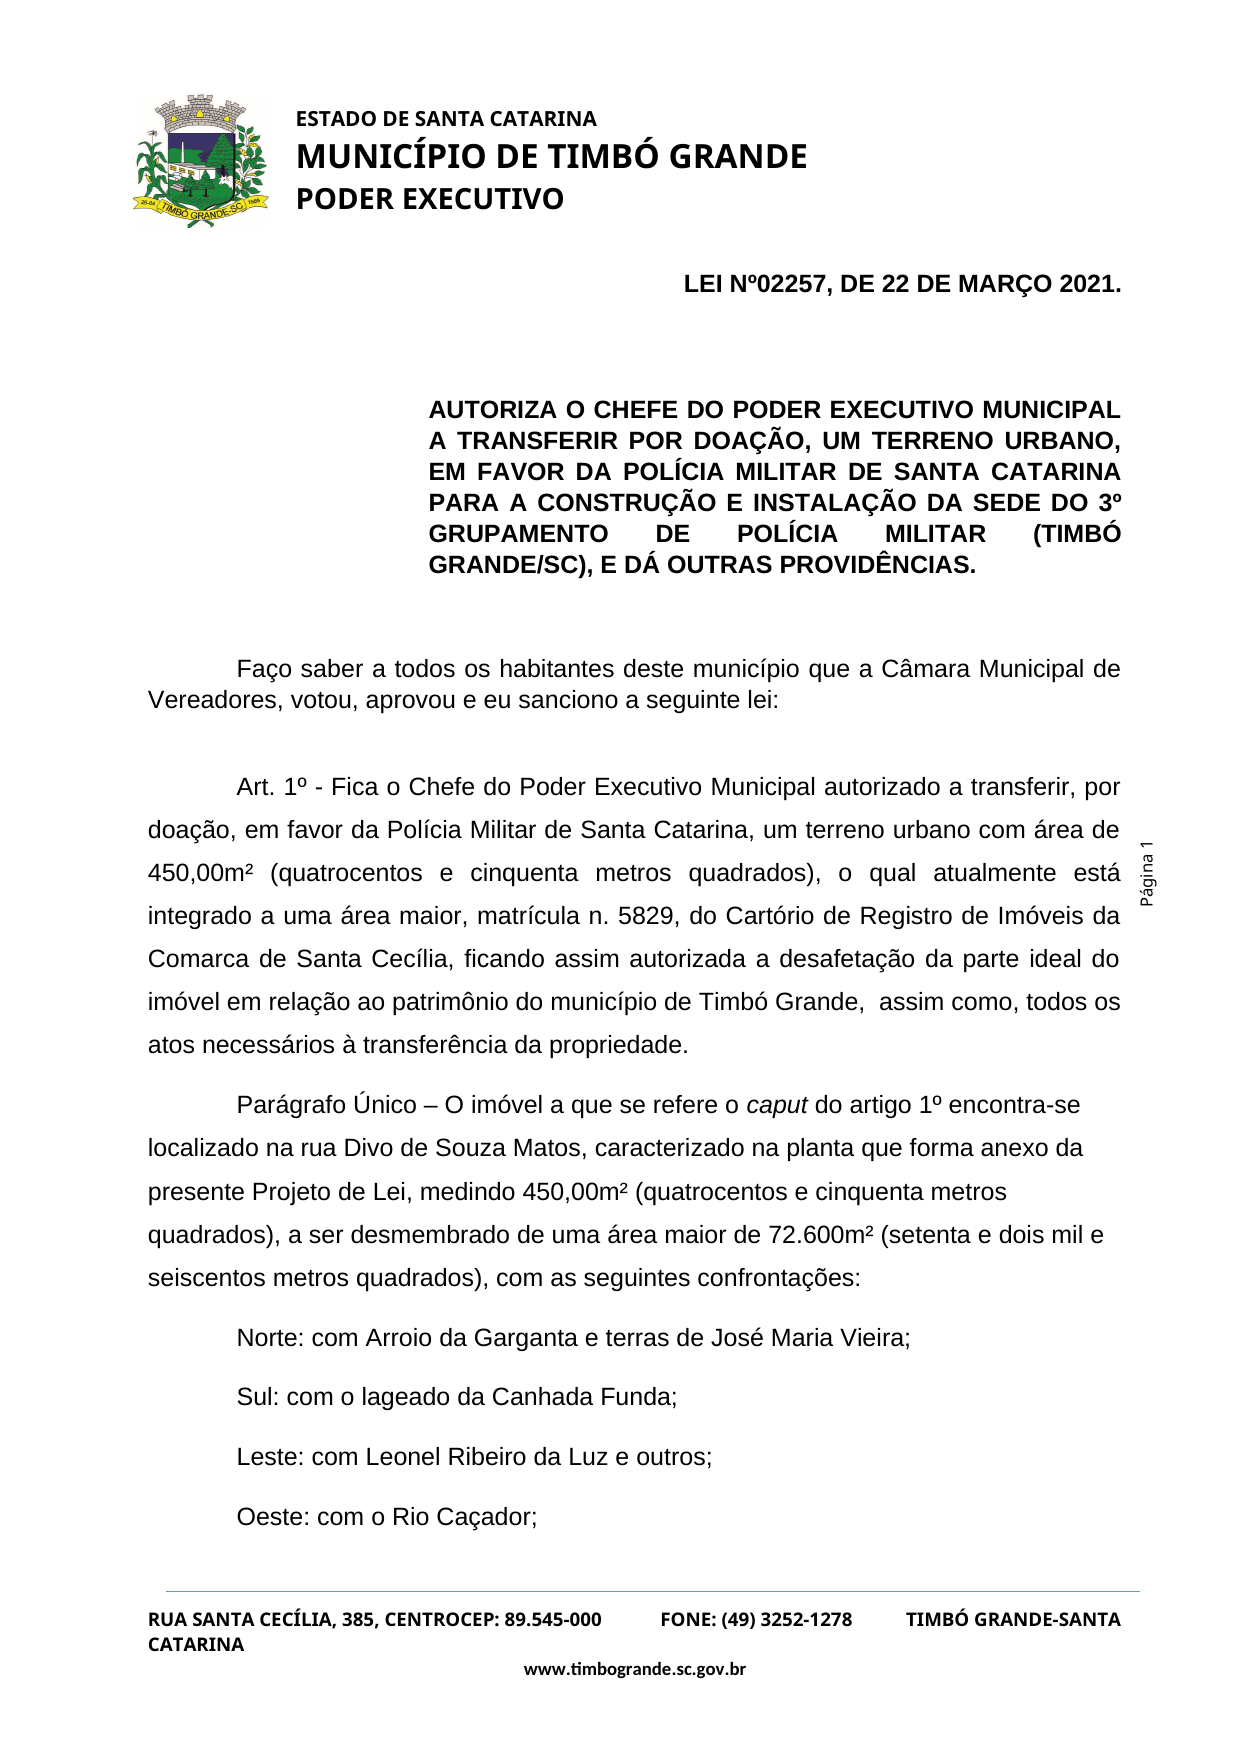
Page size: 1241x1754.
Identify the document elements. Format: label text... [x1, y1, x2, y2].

picture [132, 93, 269, 229]
text Faço saber a todos os habitantes deste município que a Câmara Municipal de Vereadores, votou, aprovou e eu sanciono a seguinte lei: [148, 654, 1122, 713]
text Norte: com Arroio da Garganta e terras de José Maria Vieira; [148, 1323, 1122, 1351]
text Leste: com Leonel Ribeiro da Luz e outros; [148, 1442, 1122, 1471]
text Oeste: com o Rio Caçador; [148, 1502, 1122, 1531]
text LEI Nº02257, DE 22 DE MARÇO 2021. [148, 269, 1122, 298]
text AUTORIZA O CHEFE DO PODER EXECUTIVO MUNICIPAL A TRANSFERIR POR DOAÇÃO, UM TERRENO URBANO, EM FAVOR DA POLÍCIA MILITAR DE SANTA CATARINA PARA A CONSTRUÇÃO E INSTALAÇÃO DA SEDE DO 3º GRUPAMENTO DE POLÍCIA MILITAR (TIMBÓ GRANDE/SC), E DÁ OUTRAS PROVIDÊNCIAS. [428, 395, 1122, 579]
text Sul: com o lageado da Canhada Funda; [148, 1382, 1122, 1411]
text Art. 1º - Fica o Chefe do Poder Executivo Municipal autorizado a transferir, por doação, em favor da Polícia Militar de Santa Catarina, um terreno urbano com área de 450,00m² (quatrocentos e cinquenta metros quadrados), o qual atualmente está integrado a uma área maior, matrícula n. 5829, do Cartório de Registro de Imóveis da Comarca de Santa Cecília, ficando assim autorizada a desafetação da parte ideal do imóvel em relação ao patrimônio do município de Timbó Grande, assim como, todos os atos necessários à transferência da propriedade. [148, 772, 1122, 1059]
text Parágrafo Único – O imóvel a que se refere o caput do artigo 1º encontra-se localizado na rua Divo de Souza Matos, caracterizado na planta que forma anexo da presente Projeto de Lei, medindo 450,00m² (quatrocentos e cinquenta metros quadrados), a ser desmembrado de uma área maior de 72.600m² (setenta e dois mil e seiscentos metros quadrados), com as seguintes confrontações: [148, 1090, 1122, 1292]
